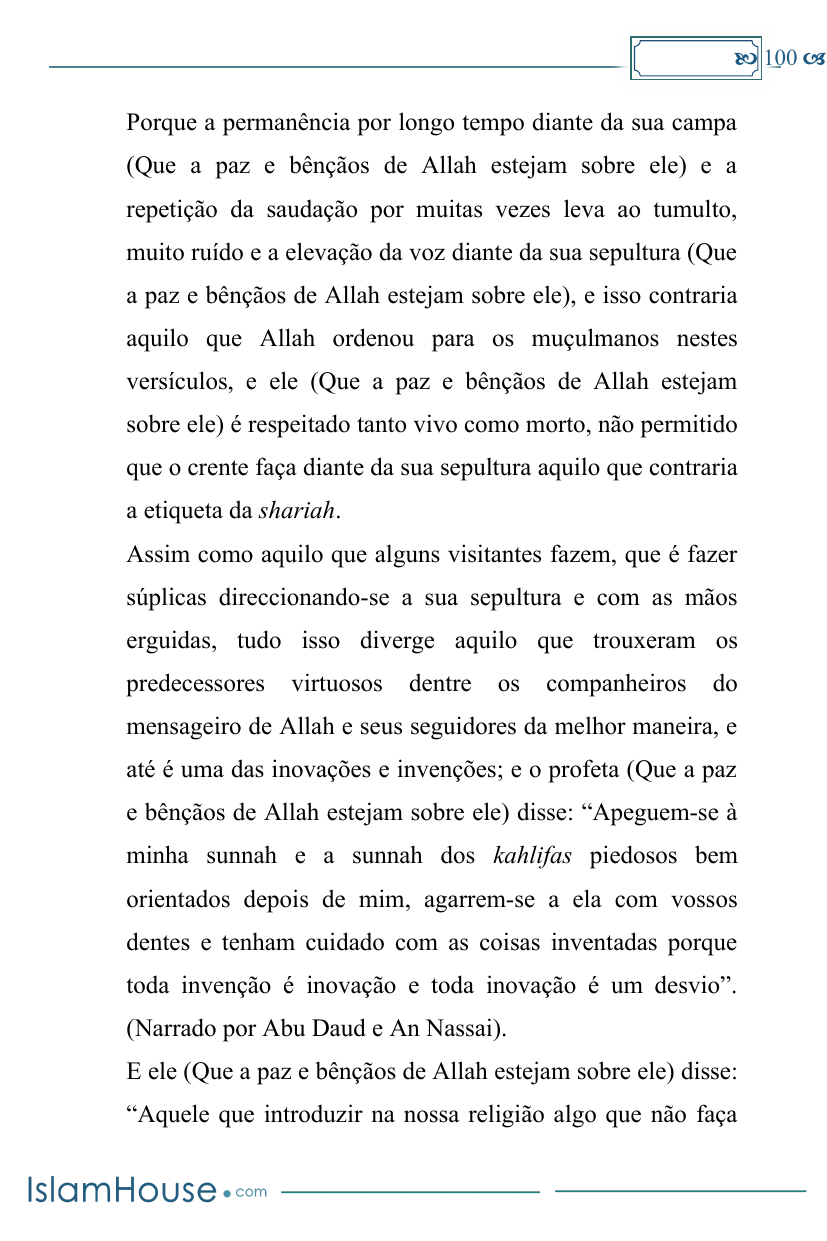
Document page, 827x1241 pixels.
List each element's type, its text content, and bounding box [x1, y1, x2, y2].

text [126, 1056, 738, 1128]
picture [548, 1170, 807, 1208]
picture [20, 1171, 541, 1209]
text Assim como aquilo que alguns visitantes fazem, que é fazer súplicas direccionando-se a sua sepultura e com as mãos erguidas, tudo isso diverge aquilo que trouxeram os predecessores virtuosos dentre os companheiros do mensageiro de Allah e seus seguidores da melhor maneira, e até é uma das inovações e invenções; e o profeta (Que a paz e bênçãos de Allah estejam sobre ele) disse: “Apeguem-se à minha sunnah e a sunnah dos kahlifas piedosos bem orientados depois de mim, agarrem-se a ela com vossos dentes e tenham cuidado com as coisas inventadas porque toda invenção é inovação e toda inovação é um desvio”. (Narrado por Abu Daud e An Nassai). [126, 539, 738, 1042]
text Porque a permanência por longo tempo diante da sua campa (Que a paz e bênçãos de Allah estejam sobre ele) e a repetição da saudação por muitas vezes leva ao tumulto, muito ruído e a elevação da voz diante da sua sepultura (Que a paz e bênçãos de Allah estejam sobre ele), e isso contraria aquilo que Allah ordenou para os muçulmanos nestes versículos, e ele (Que a paz e bênçãos de Allah estejam sobre ele) é respeitado tanto vivo como morto, não permitido que o crente faça diante da sua sepultura aquilo que contraria a etiqueta da shariah. [126, 107, 738, 524]
